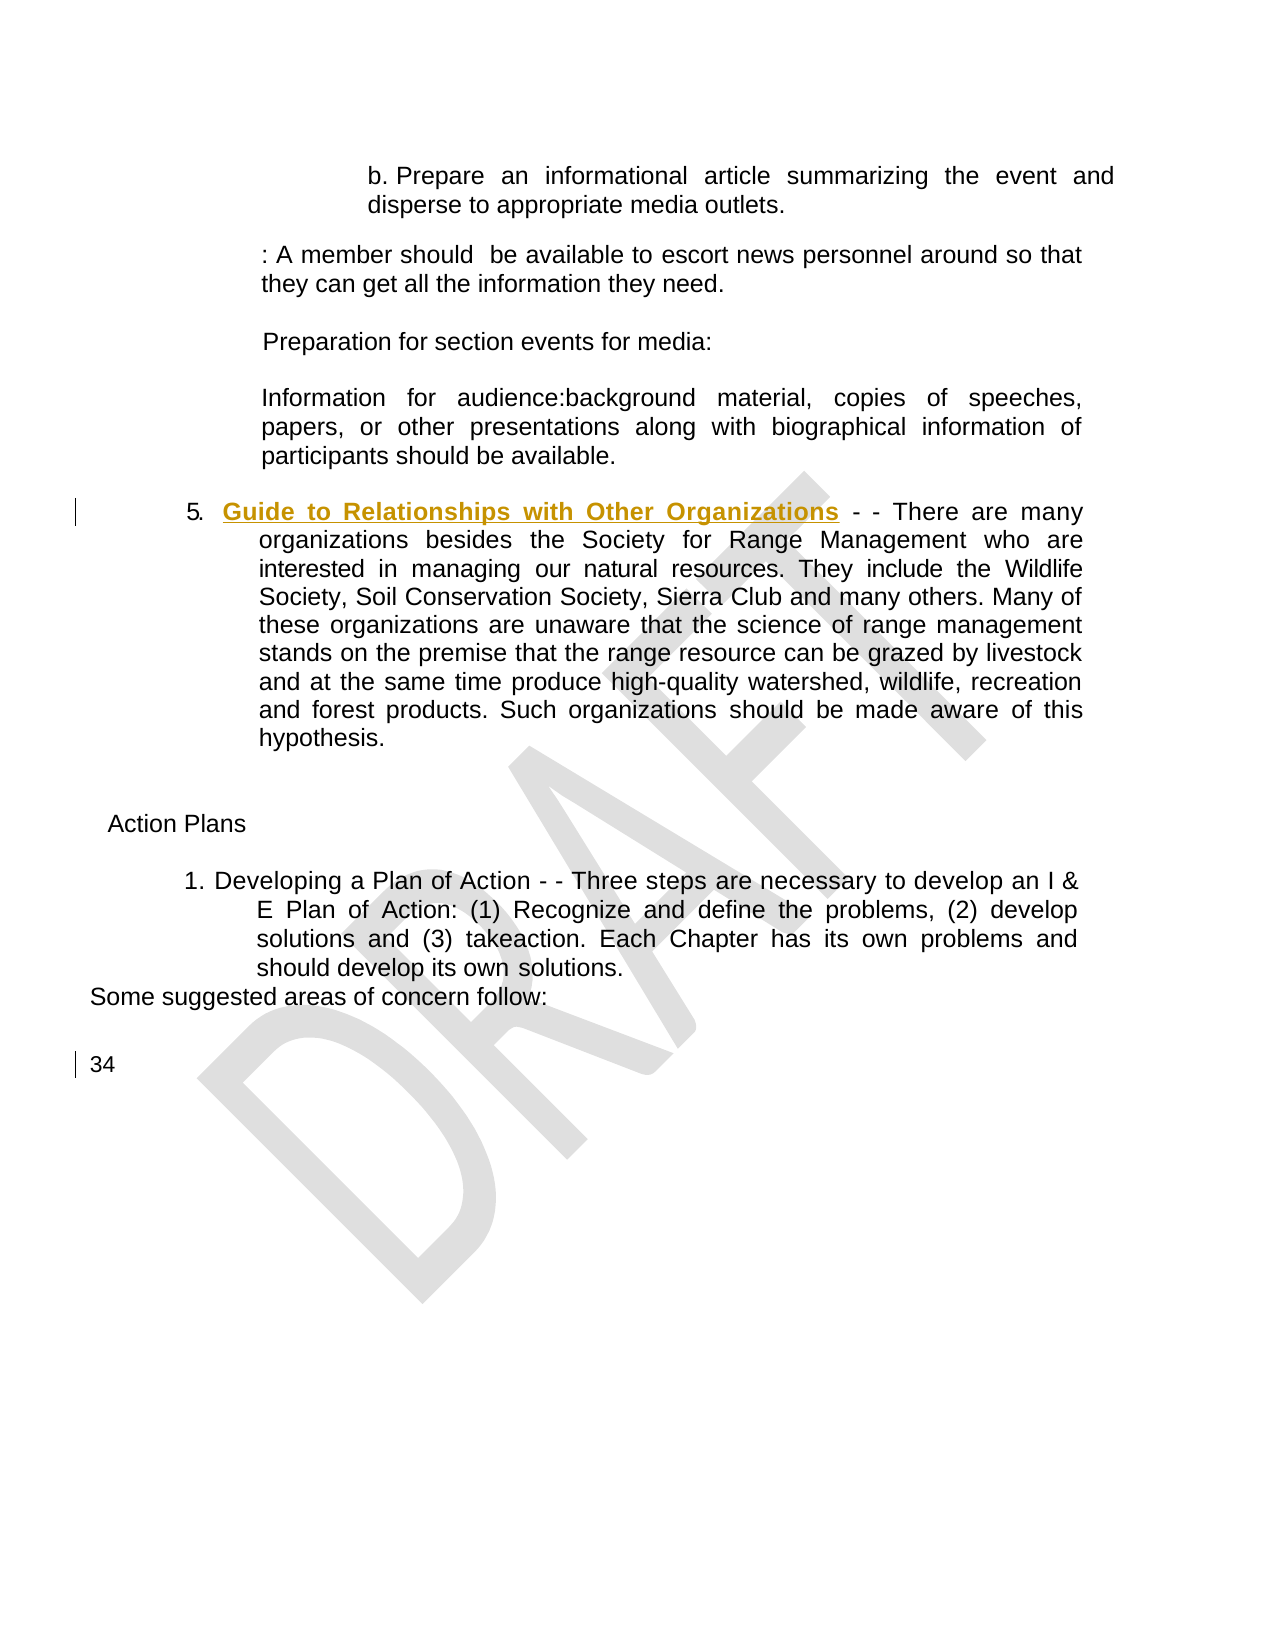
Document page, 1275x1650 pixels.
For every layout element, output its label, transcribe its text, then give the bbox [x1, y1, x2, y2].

list Prepare an informational article summarizing the event and disperse to appropriate media outlets. [367, 162, 1115, 218]
text Action Plans [107, 809, 1137, 838]
list Developing a Plan of Action - - Three steps are necessary to develop an I & E Plan of Action: (1) Recognize and define the problems, (2) develop solutions and (3) takeaction. Each Chapter has its own problems and should develop its own solutions. [184, 866, 1080, 981]
text Some suggested areas of concern follow: [89, 982, 1137, 1010]
list Guide to Relationships with Other Organizations - - There are many organizations besides the Society for Range Management who are interested in managing our natural resources. They include the Wildlife Society, Soil Conservation Society, Sierra Club and many others. Many of these organizations are unaware that the science of range management stands on the premise that the range resource can be grazed by livestock and at the same time produce high-quality watershed, wildlife, recreation and forest products. Such organizations should be made aware of this hypothesis. [186, 498, 1083, 752]
text : A member should be available to escort news personnel around so that they can get all the information they need. [261, 241, 1082, 297]
text Information for audience:background material, copies of speeches, papers, or other presentations along with biographical information of participants should be available. [261, 383, 1083, 470]
text 34 [89, 1051, 1137, 1078]
text Preparation for section events for media: [262, 327, 1137, 356]
